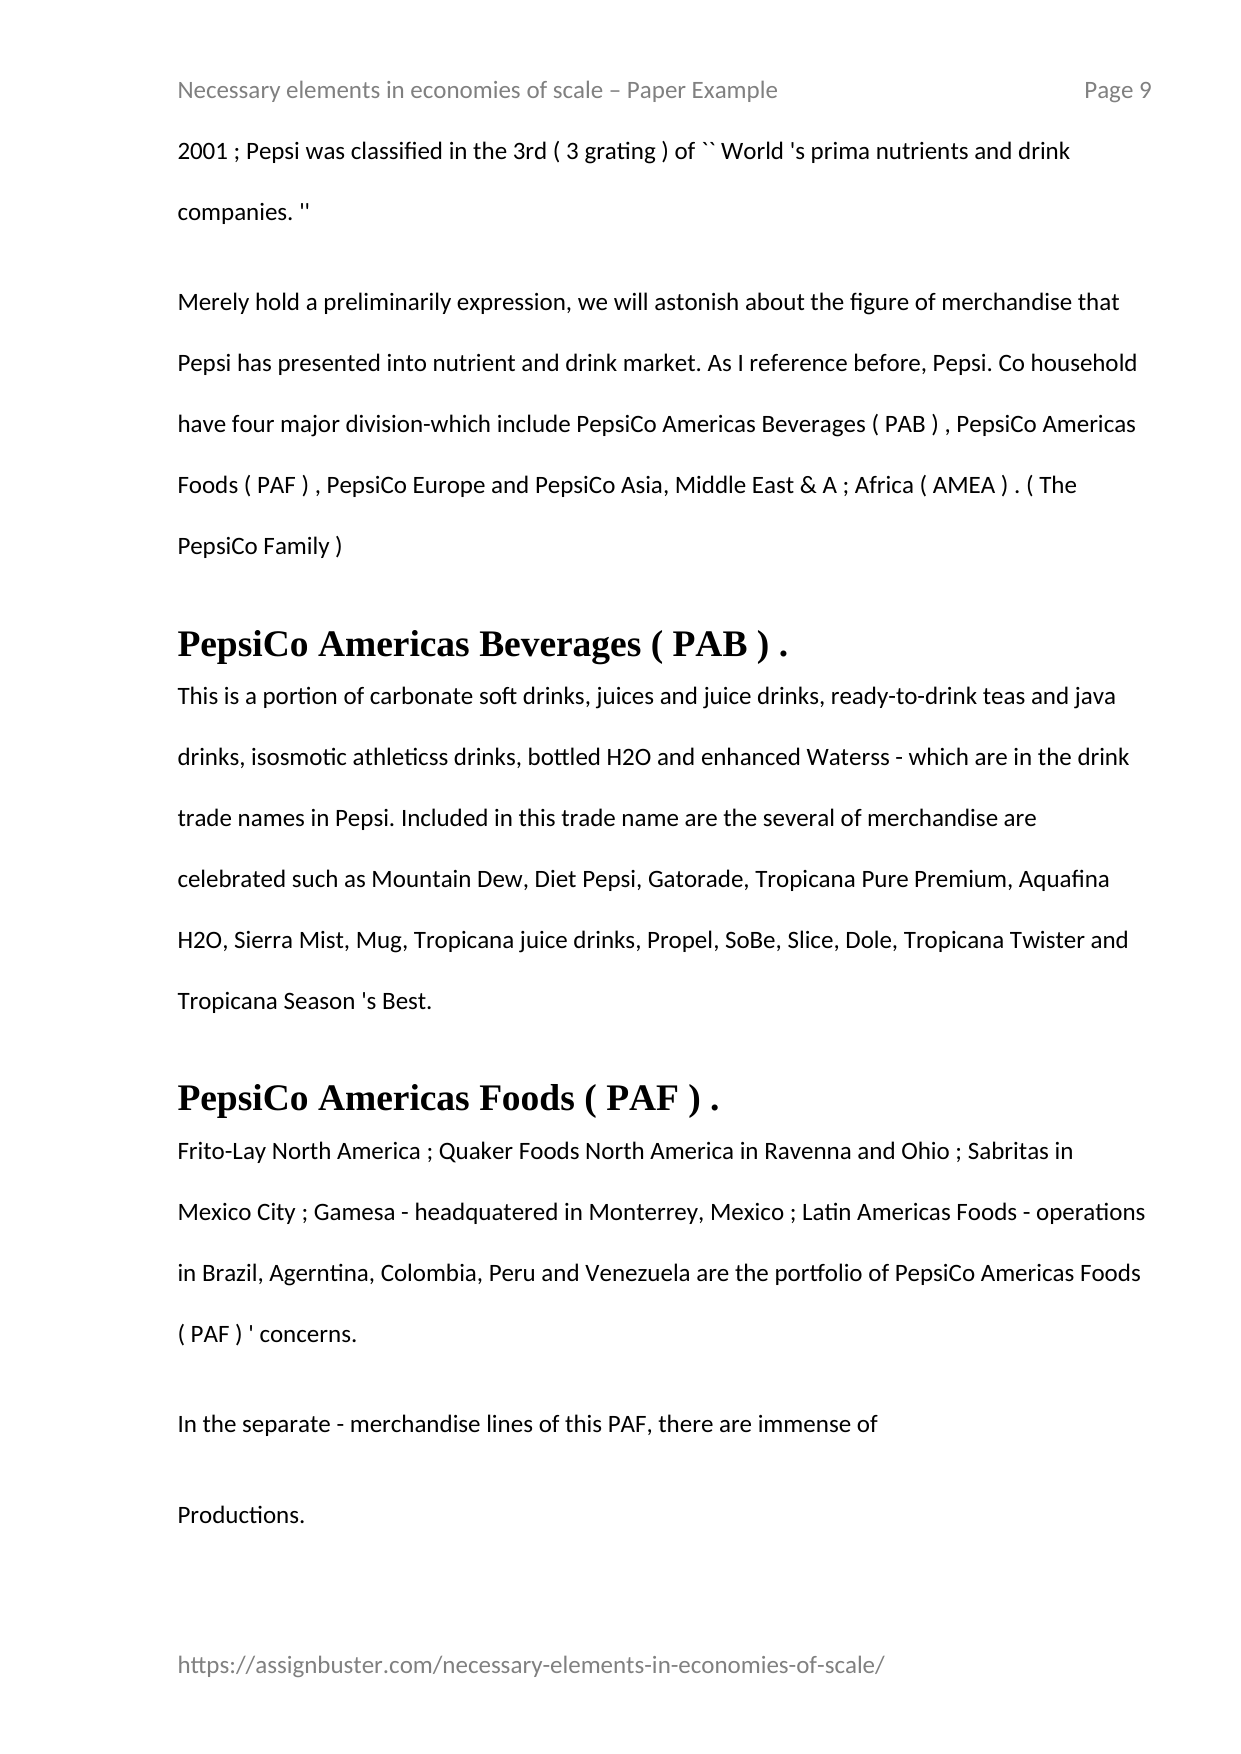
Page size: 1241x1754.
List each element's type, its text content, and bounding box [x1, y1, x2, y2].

text Productions. [177, 1499, 1152, 1529]
subtitle PepsiCo Americas Beverages ( PAB ) . [177, 621, 1152, 664]
text Merely hold a preliminarily expression, we will astonish about the figure of merchandise that Pepsi has presented into nutrient and drink market. As I reference before, Pepsi. Co household have four major division-which include PepsiCo Americas Beverages ( PAB ) , PepsiCo Americas Foods ( PAF ) , PepsiCo Europe and PepsiCo Asia, Middle East & A ; Africa ( AMEA ) . ( The PepsiCo Family ) [177, 286, 1152, 561]
text This is a portion of carbonate soft drinks, juices and juice drinks, ready-to-drink teas and java drinks, isosmotic athleticss drinks, bottled H2O and enhanced Waterss - which are in the drink trade names in Pepsi. Included in this trade name are the several of merchandise are celebrated such as Mountain Dew, Diet Pepsi, Gatorade, Tropicana Pure Premium, Aquafina H2O, Sierra Mist, Mug, Tropicana juice drinks, Propel, SoBe, Slice, Dole, Tropicana Twister and Tropicana Season 's Best. [177, 680, 1152, 1016]
subtitle PepsiCo Americas Foods ( PAF ) . [177, 1076, 1152, 1119]
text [177, 135, 1152, 226]
text In the separate - merchandise lines of this PAF, there are immense of [177, 1408, 1152, 1439]
text Frito-Lay North America ; Quaker Foods North America in Ravenna and Ohio ; Sabritas in Mexico City ; Gamesa - headquatered in Monterrey, Mexico ; Latin Americas Foods - operations in Brazil, Agerntina, Colombia, Peru and Venezuela are the portfolio of PepsiCo Americas Foods ( PAF ) ' concerns. [177, 1135, 1152, 1348]
